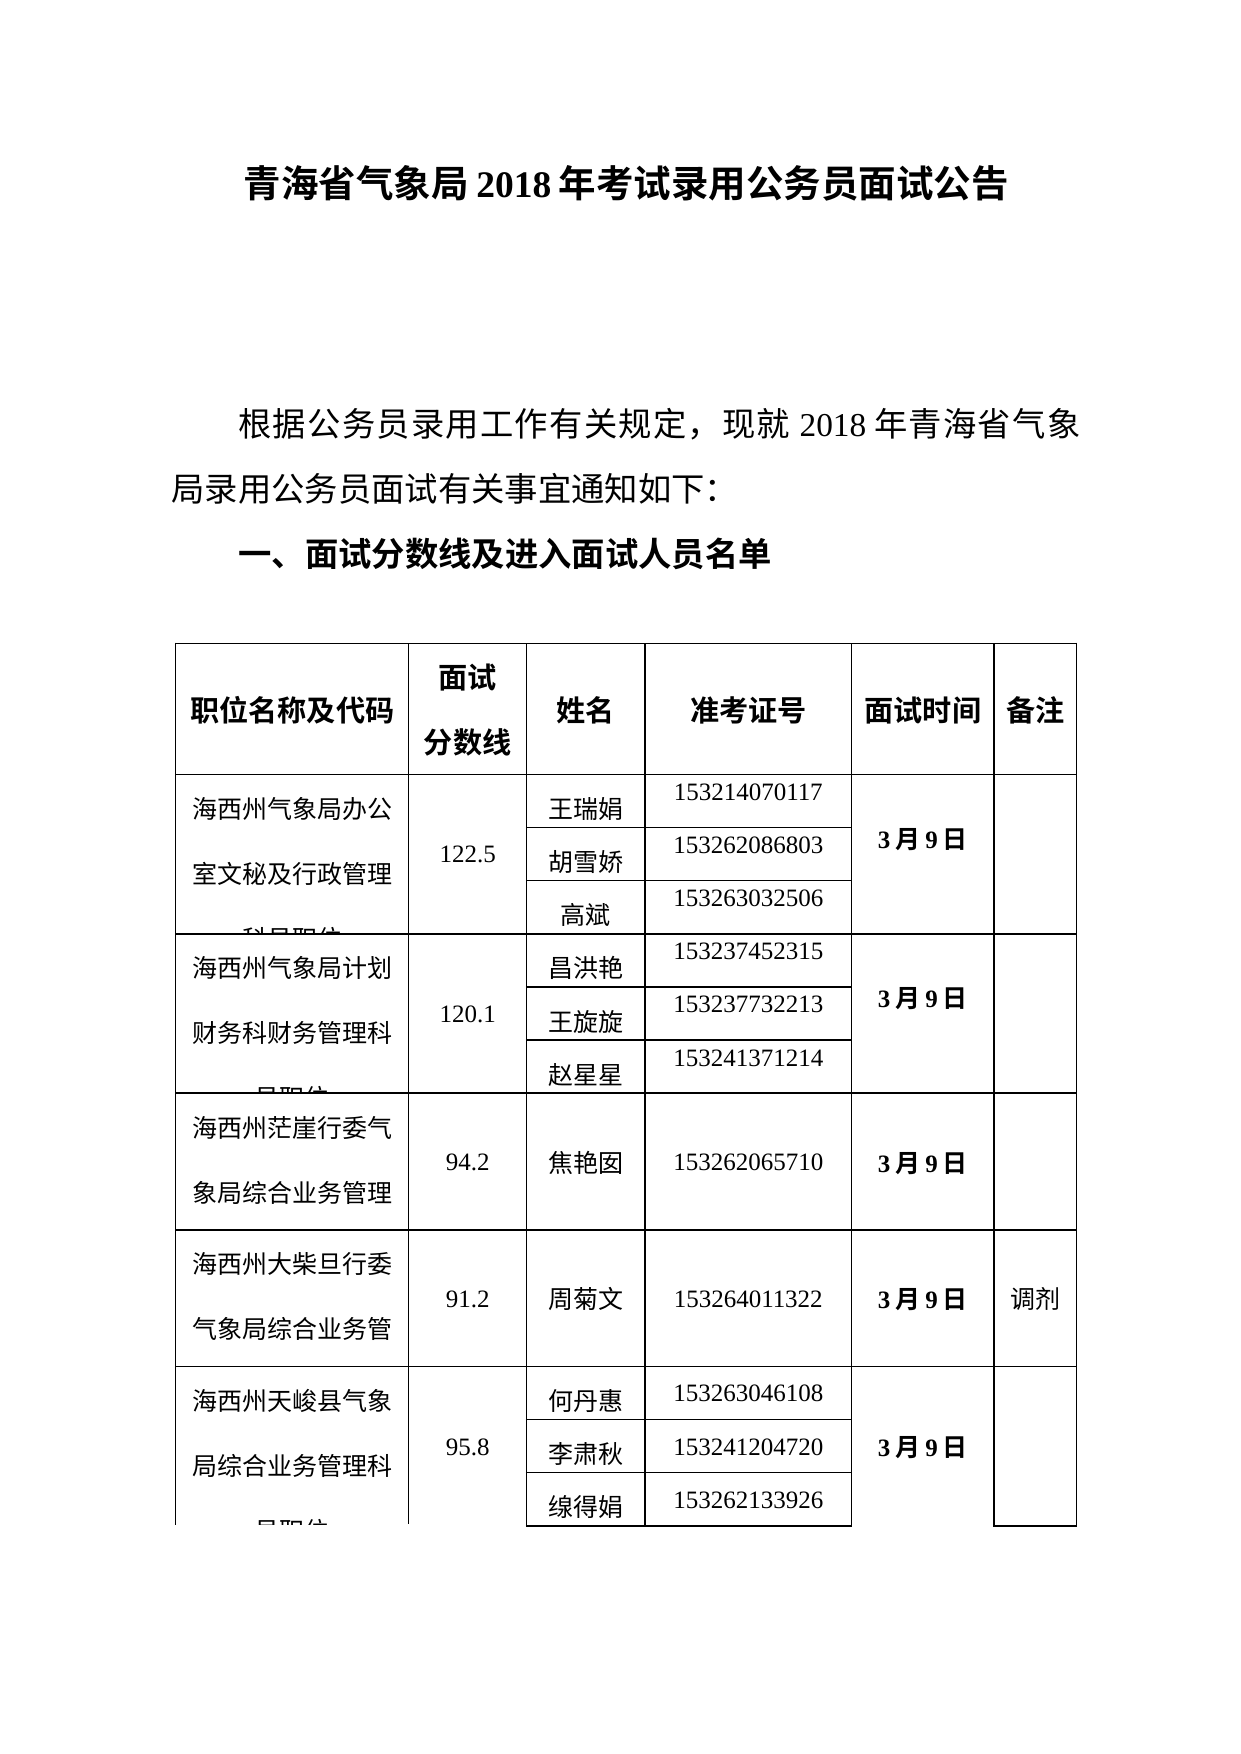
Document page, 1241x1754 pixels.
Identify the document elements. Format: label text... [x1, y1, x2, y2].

table_cell [995, 775, 1076, 933]
text 根据公务员录用工作有关规定，现就2018年青海省气象局录用公务员面试有关事宜通知如下： [171, 390, 1081, 520]
table_cell 海西州大柴旦行委气象局综合业务管理科员职位 （400149048001） [176, 1231, 408, 1366]
table_cell 海西州茫崖行委气象局综合业务管理科员职位 （400149046001） [176, 1094, 408, 1229]
table_cell 调剂 [995, 1231, 1076, 1366]
table_header 职位名称及代码 [176, 644, 408, 773]
table_cell 153263046108 [646, 1367, 851, 1419]
table_cell [995, 1367, 1076, 1525]
table_cell 120.1 [409, 935, 526, 1092]
table_cell 缐得娟 [527, 1473, 644, 1525]
table_cell 153241204720 [646, 1420, 851, 1472]
table_cell 昌洪艳 [527, 935, 644, 986]
table_header 姓名 [527, 644, 644, 773]
table_cell 焦艳囡 [527, 1094, 644, 1229]
text 一、面试分数线及进入面试人员名单 [238, 520, 1081, 585]
table_cell 95.8 [408, 1367, 526, 1525]
table_cell 153262065710 [646, 1094, 851, 1229]
table_cell 赵星星 [527, 1041, 644, 1092]
table_header 备注 [995, 644, 1076, 773]
table_cell 153237452315 [646, 935, 851, 986]
table_cell 李肃秋 [527, 1420, 644, 1472]
table_cell 王旋旋 [527, 988, 644, 1039]
table_cell 122.5 [409, 775, 526, 933]
table_cell 91.2 [409, 1231, 526, 1366]
table_cell 153264011322 [646, 1231, 851, 1366]
table_cell [995, 935, 1076, 1092]
table_cell 153237732213 [646, 988, 851, 1039]
table_cell 153241371214 [646, 1041, 851, 1092]
table_cell 3月9日 [852, 1367, 993, 1525]
table_cell 3月9日 [852, 935, 993, 1092]
table_cell 153262086803 [646, 828, 851, 880]
table_cell 胡雪娇 [527, 828, 644, 880]
text 青海省气象局2018年考试录用公务员面试公告 [171, 149, 1081, 214]
table_cell 高斌 [527, 881, 644, 933]
table_cell 王瑞娟 [527, 775, 644, 827]
table_cell 海西州气象局计划财务科财务管理科员职位（400110009011） [176, 935, 408, 1092]
table_cell 153262133926 [646, 1473, 851, 1525]
table_cell 海西州天峻县气象局综合业务管理科员职位 （400149049003） [176, 1367, 408, 1525]
table_cell 3月9日 [852, 775, 993, 933]
table_cell 何丹惠 [527, 1367, 644, 1419]
table_cell 3月9日 [852, 1231, 993, 1366]
table_cell 周菊文 [527, 1231, 644, 1366]
table_cell 海西州气象局办公室文秘及行政管理科员职位（400110009010） [176, 775, 408, 933]
table_cell 94.2 [409, 1094, 526, 1229]
table_header 面试时间 [852, 644, 993, 773]
table_header 准考证号 [646, 644, 851, 773]
table_cell 153263032506 [646, 881, 851, 933]
table_cell 153214070117 [646, 775, 851, 827]
table_cell 3月9日 [852, 1094, 993, 1229]
table_cell [995, 1094, 1076, 1229]
table_header 面试 分数线 [409, 644, 526, 773]
